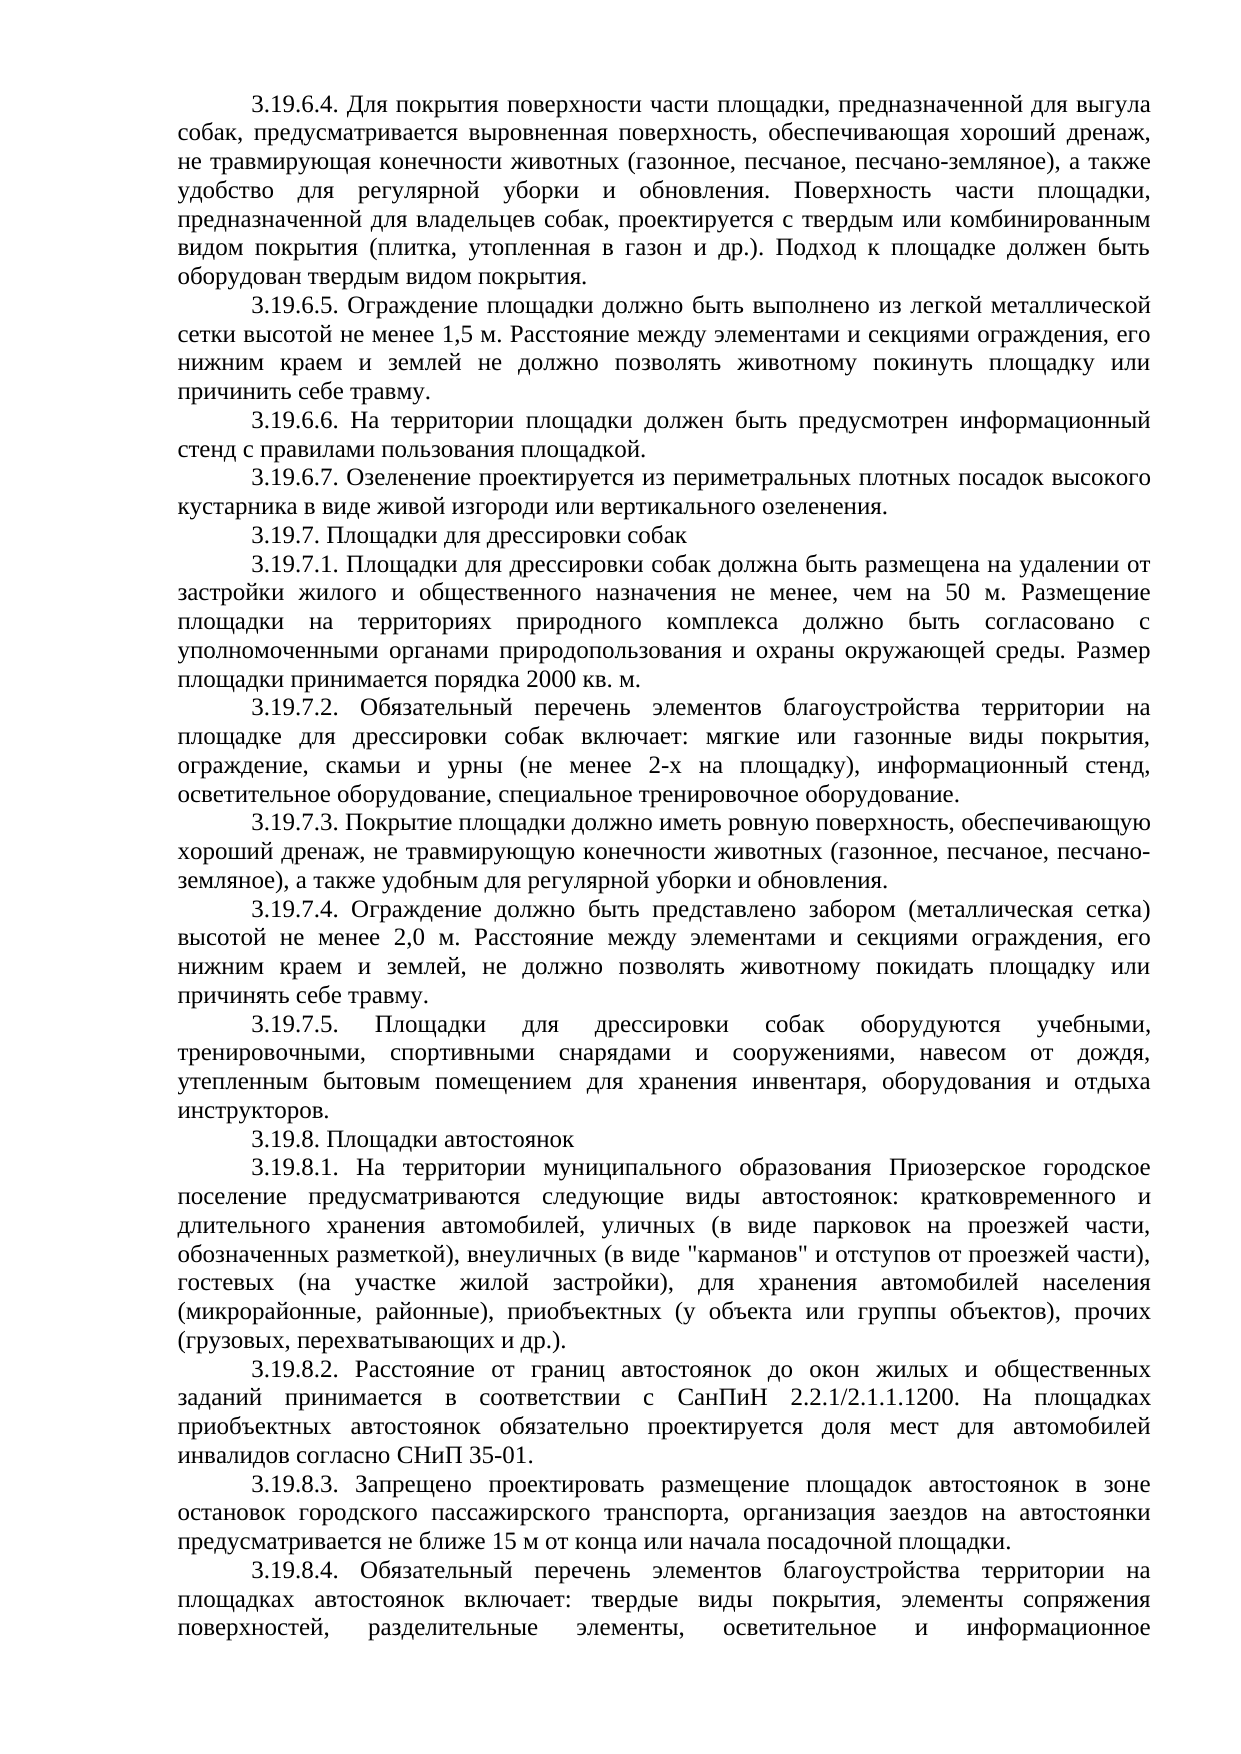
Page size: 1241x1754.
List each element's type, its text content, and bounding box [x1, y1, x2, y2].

text 3.19.7. Площадки для дрессировки собак [177, 520, 1152, 549]
text 3.19.6.5. Ограждение площадки должно быть выполнено из легкой металлической сетки высотой не менее 1,5 м. Расстояние между элементами и секциями ограждения, его нижним краем и землей не должно позволять животному покинуть площадку или причинить себе травму. [177, 290, 1152, 405]
text 3.19.6.6. На территории площадки должен быть предусмотрен информационный стенд с правилами пользования площадкой. [177, 405, 1152, 462]
text 3.19.7.1. Площадки для дрессировки собак должна быть размещена на удалении от застройки жилого и общественного назначения не менее, чем на 50 м. Размещение площадки на территориях природного комплекса должно быть согласовано с уполномоченными органами природопользования и охраны окружающей среды. Размер площадки принимается порядка 2000 кв. м. [177, 549, 1152, 692]
text 3.19.7.5. Площадки для дрессировки собак оборудуются учебными, тренировочными, спортивными снарядами и сооружениями, навесом от дождя, утепленным бытовым помещением для хранения инвентаря, оборудования и отдыха инструкторов. [177, 1009, 1152, 1124]
text 3.19.7.4. Ограждение должно быть представлено забором (металлическая сетка) высотой не менее 2,0 м. Расстояние между элементами и секциями ограждения, его нижним краем и землей, не должно позволять животному покидать площадку или причинять себе травму. [177, 894, 1152, 1009]
text 3.19.6.7. Озеленение проектируется из периметральных плотных посадок высокого кустарника в виде живой изгороди или вертикального озеленения. [177, 462, 1152, 520]
text 3.19.8.1. На территории муниципального образования Приозерское городское поселение предусматриваются следующие виды автостоянок: кратковременного и длительного хранения автомобилей, уличных (в виде парковок на проезжей части, обозначенных разметкой), внеуличных (в виде "карманов" и отступов от проезжей части), гостевых (на участке жилой застройки), для хранения автомобилей населения (микрорайонные, районные), приобъектных (у объекта или группы объектов), прочих (грузовых, перехватывающих и др.). [177, 1152, 1152, 1354]
text 3.19.7.2. Обязательный перечень элементов благоустройства территории на площадке для дрессировки собак включает: мягкие или газонные виды покрытия, ограждение, скамьи и урны (не менее 2-х на площадку), информационный стенд, осветительное оборудование, специальное тренировочное оборудование. [177, 692, 1152, 807]
text 3.19.8. Площадки автостоянок [177, 1124, 1152, 1152]
text 3.19.7.3. Покрытие площадки должно иметь ровную поверхность, обеспечивающую хороший дренаж, не травмирующую конечности животных (газонное, песчаное, песчано-земляное), а также удобным для регулярной уборки и обновления. [177, 807, 1152, 894]
text 3.19.6.4. Для покрытия поверхности части площадки, предназначенной для выгула собак, предусматривается выровненная поверхность, обеспечивающая хороший дренаж, не травмирующая конечности животных (газонное, песчаное, песчано-земляное), а также удобство для регулярной уборки и обновления. Поверхность части площадки, предназначенной для владельцев собак, проектируется с твердым или комбинированным видом покрытия (плитка, утопленная в газон и др.). Подход к площадке должен быть оборудован твердым видом покрытия. [177, 89, 1152, 290]
text 3.19.8.2. Расстояние от границ автостоянок до окон жилых и общественных заданий принимается в соответствии с СанПиН 2.2.1/2.1.1.1200. На площадках приобъектных автостоянок обязательно проектируется доля мест для автомобилей инвалидов согласно СНиП 35-01. [177, 1354, 1152, 1469]
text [177, 1555, 1152, 1641]
text 3.19.8.3. Запрещено проектировать размещение площадок автостоянок в зоне остановок городского пассажирского транспорта, организация заездов на автостоянки предусматривается не ближе 15 м от конца или начала посадочной площадки. [177, 1469, 1152, 1555]
